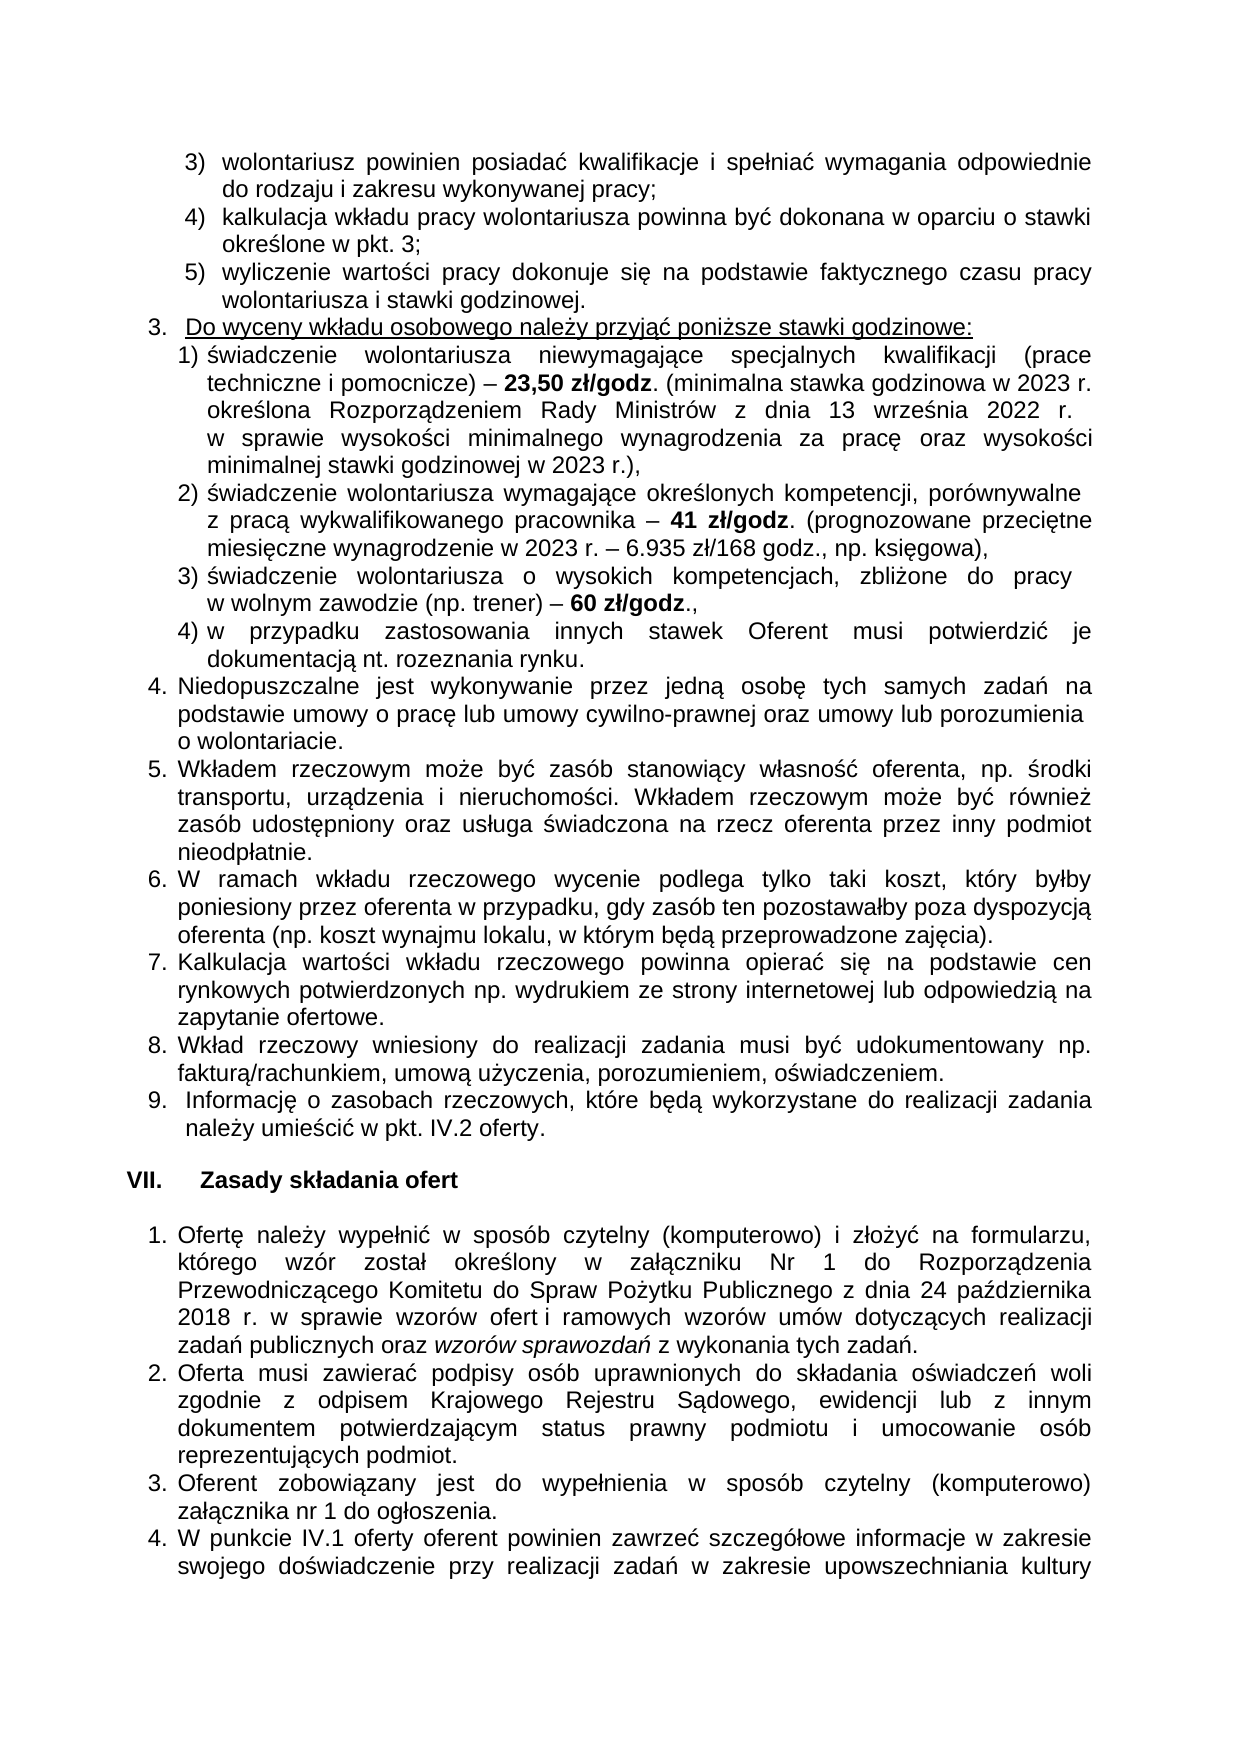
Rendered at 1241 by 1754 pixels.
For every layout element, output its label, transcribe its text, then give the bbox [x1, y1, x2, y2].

list w przypadku zastosowania innych stawek Oferent musi potwierdzić je dokumentacją nt. rozeznania rynku. [177, 617, 1093, 672]
list świadczenie wolontariusza niewymagające specjalnych kwalifikacji (prace techniczne i pomocnicze) – 23,50 zł/godz. (minimalna stawka godzinowa w 2023 r. określona Rozporządzeniem Rady Ministrów z dnia 13 września 2022 r. w sprawie wysokości minimalnego wynagrodzenia za pracę oraz wysokości minimalnej stawki godzinowej w 2023 r.), [177, 341, 1093, 479]
list wyliczenie wartości pracy dokonuje się na podstawie faktycznego czasu pracy wolontariusza i stawki godzinowej. [184, 258, 1093, 313]
list Ofertę należy wypełnić w sposób czytelny (komputerowo) i złożyć na formularzu, którego wzór został określony w załączniku Nr 1 do Rozporządzenia Przewodniczącego Komitetu do Spraw Pożytku Publicznego z dnia 24 października 2018 r. w sprawie wzorów ofert i ramowych wzorów umów dotyczących realizacji zadań publicznych oraz wzorów sprawozdań z wykonania tych zadań. [148, 1221, 1093, 1358]
subtitle Zasady składania ofert [162, 1166, 1093, 1194]
list świadczenie wolontariusza o wysokich kompetencjach, zbliżone do pracy w wolnym zawodzie (np. trener) – 60 zł/godz., [177, 562, 1093, 617]
list Wkład rzeczowy wniesiony do realizacji zadania musi być udokumentowany np. fakturą/rachunkiem, umową użyczenia, porozumieniem, oświadczeniem. [148, 1031, 1093, 1086]
list Wkładem rzeczowym może być zasób stanowiący własność oferenta, np. środki transportu, urządzenia i nieruchomości. Wkładem rzeczowym może być również zasób udostępniony oraz usługa świadczona na rzecz oferenta przez inny podmiot nieodpłatnie. [148, 755, 1093, 865]
list wolontariusz powinien posiadać kwalifikacje i spełniać wymagania odpowiednie do rodzaju i zakresu wykonywanej pracy; [184, 148, 1093, 203]
list Oferta musi zawierać podpisy osób uprawnionych do składania oświadczeń woli zgodnie z odpisem Krajowego Rejestru Sądowego, ewidencji lub z innym dokumentem potwierdzającym status prawny podmiotu i umocowanie osób reprezentujących podmiot. [148, 1358, 1093, 1469]
list Informację o zasobach rzeczowych, które będą wykorzystane do realizacji zadania należy umieścić w pkt. IV.2 oferty. [148, 1086, 1093, 1141]
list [148, 1524, 1093, 1579]
list Oferent zobowiązany jest do wypełnienia w sposób czytelny (komputerowo) załącznika nr 1 do ogłoszenia. [148, 1469, 1093, 1524]
list W ramach wkładu rzeczowego wycenie podlega tylko taki koszt, który byłby poniesiony przez oferenta w przypadku, gdy zasób ten pozostawałby poza dyspozycją oferenta (np. koszt wynajmu lokalu, w którym będą przeprowadzone zajęcia). [148, 865, 1093, 948]
list Do wyceny wkładu osobowego należy przyjąć poniższe stawki godzinowe: [148, 313, 1093, 341]
list Niedopuszczalne jest wykonywanie przez jedną osobę tych samych zadań na podstawie umowy o pracę lub umowy cywilno-prawnej oraz umowy lub porozumienia o wolontariacie. [148, 672, 1093, 755]
list Kalkulacja wartości wkładu rzeczowego powinna opierać się na podstawie cen rynkowych potwierdzonych np. wydrukiem ze strony internetowej lub odpowiedzią na zapytanie ofertowe. [148, 948, 1093, 1031]
list świadczenie wolontariusza wymagające określonych kompetencji, porównywalne z pracą wykwalifikowanego pracownika – 41 zł/godz. (prognozowane przeciętne miesięczne wynagrodzenie w 2023 r. – 6.935 zł/168 godz., np. księgowa), [177, 479, 1093, 562]
list kalkulacja wkładu pracy wolontariusza powinna być dokonana w oparciu o stawki określone w pkt. 3; [184, 203, 1093, 258]
